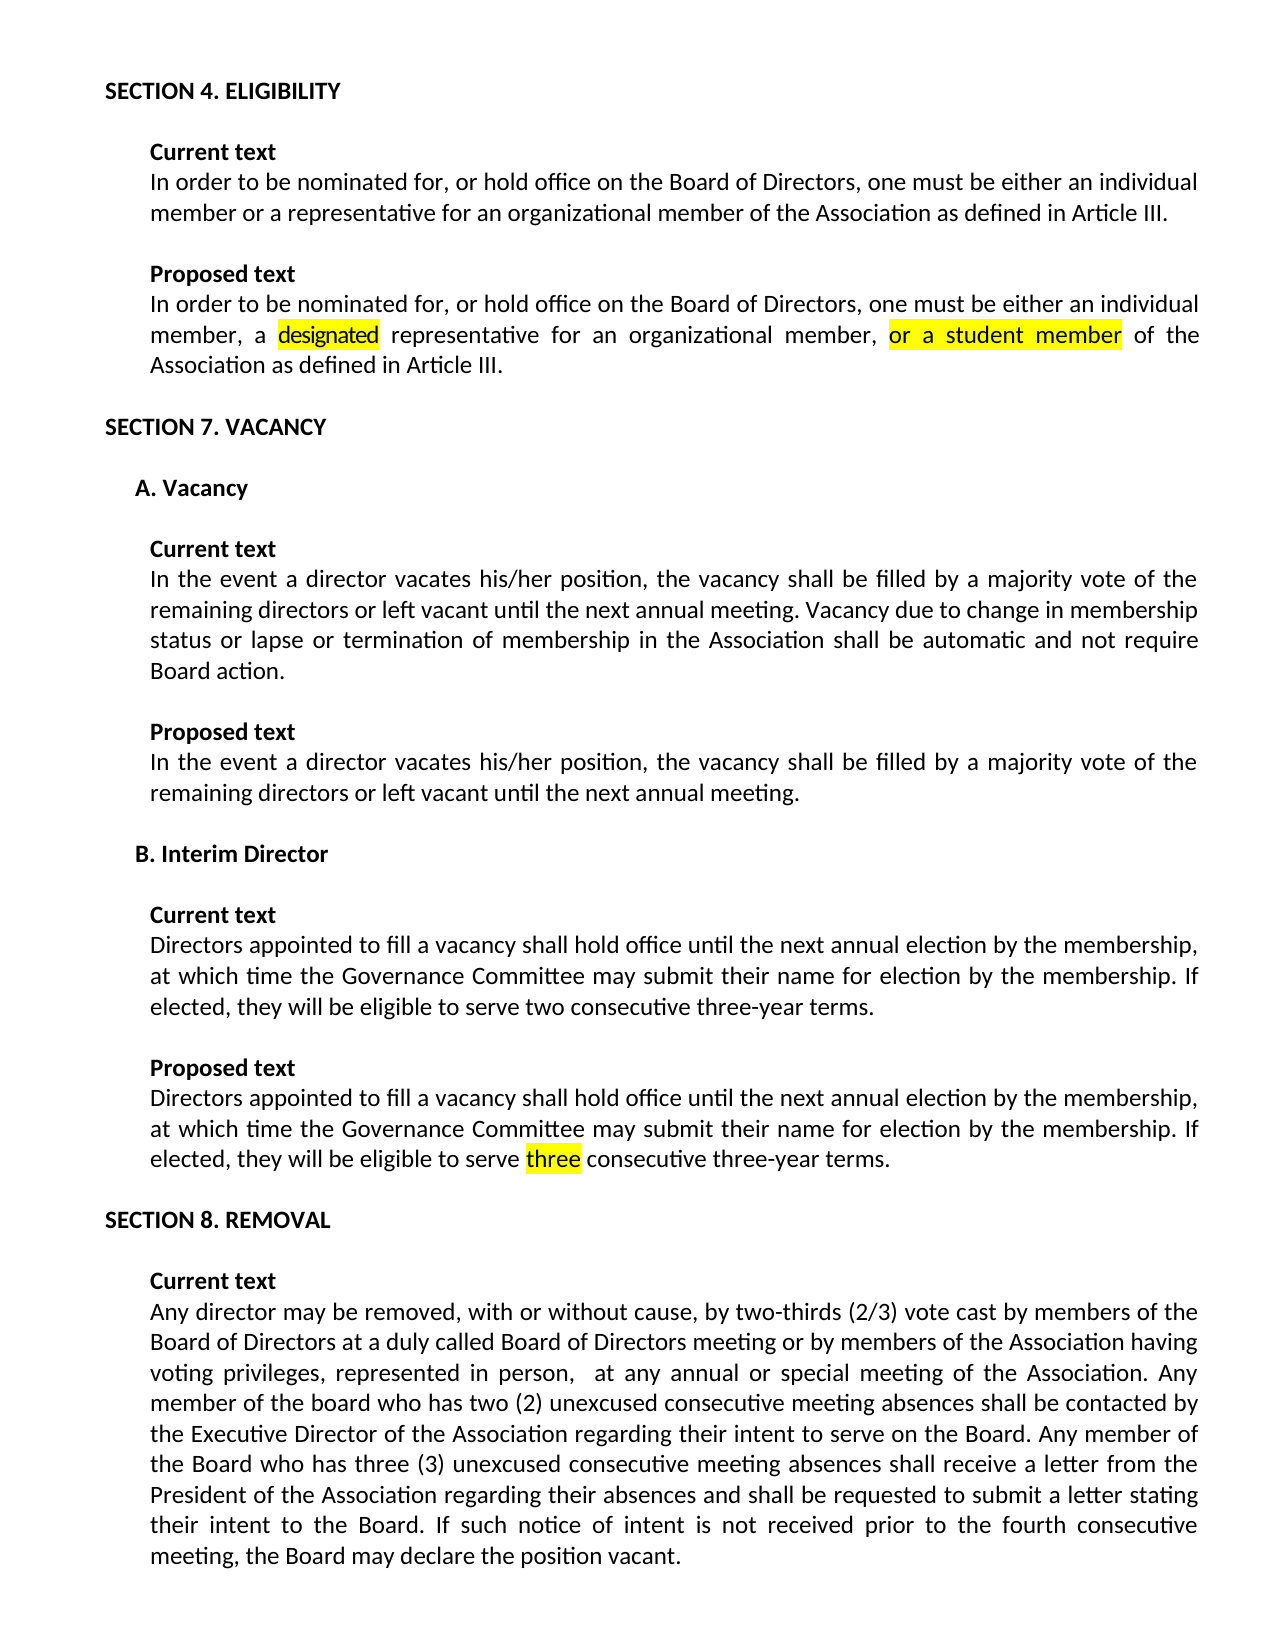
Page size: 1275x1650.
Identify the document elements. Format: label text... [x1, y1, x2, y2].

text Current text [150, 136, 1200, 167]
text Proposed text [150, 716, 1200, 746]
text Proposed text [150, 258, 1200, 289]
text Any director may be removed, with or without cause, by two-thirds (2/3) vote cast by members of the Board of Directors at a duly called Board of Directors meeting or by members of the Association having voting privileges, represented in person, at any annual or special meeting of the Association. Any member of the board who has two (2) unexcused consecutive meeting absences shall be contacted by the Executive Director of the Association regarding their intent to serve on the Board. Any member of the Board who has three (3) unexcused consecutive meeting absences shall receive a letter from the President of the Association regarding their absences and shall be requested to submit a letter stating their intent to the Board. If such notice of intent is not received prior to the fourth consecutive meeting, the Board may declare the position vacant. [150, 1296, 1200, 1571]
text In the event a director vacates his/her position, the vacancy shall be filled by a majority vote of the remaining directors or left vacant until the next annual meeting. [150, 746, 1200, 807]
text Current text [150, 1265, 1200, 1296]
text Current text [150, 533, 1200, 563]
text SECTION 4. ELIGIBILITY [105, 75, 1200, 106]
text Current text [150, 899, 1200, 929]
text Proposed text [150, 1052, 1200, 1082]
text A. Vacancy [135, 472, 1200, 502]
text Directors appointed to fill a vacancy shall hold office until the next annual election by the membership, at which time the Governance Committee may submit their name for election by the membership. If elected, they will be eligible to serve three consecutive three-year terms. [150, 1082, 1200, 1174]
text In order to be nominated for, or hold office on the Board of Directors, one must be either an individual member, a designated representative for an organizational member, or a student member of the Association as defined in Article III. [150, 289, 1200, 380]
text SECTION 8. REMOVAL [105, 1204, 1200, 1235]
text Directors appointed to fill a vacancy shall hold office until the next annual election by the membership, at which time the Governance Committee may submit their name for election by the membership. If elected, they will be eligible to serve two consecutive three-year terms. [150, 929, 1200, 1021]
text B. Interim Director [135, 838, 1200, 868]
text In order to be nominated for, or hold office on the Board of Directors, one must be either an individual member or a representative for an organizational member of the Association as defined in Article III. [150, 167, 1200, 228]
text SECTION 7. VACANCY [105, 411, 1200, 441]
text In the event a director vacates his/her position, the vacancy shall be filled by a majority vote of the remaining directors or left vacant until the next annual meeting. Vacancy due to change in membership status or lapse or termination of membership in the Association shall be automatic and not require Board action. [150, 563, 1200, 685]
